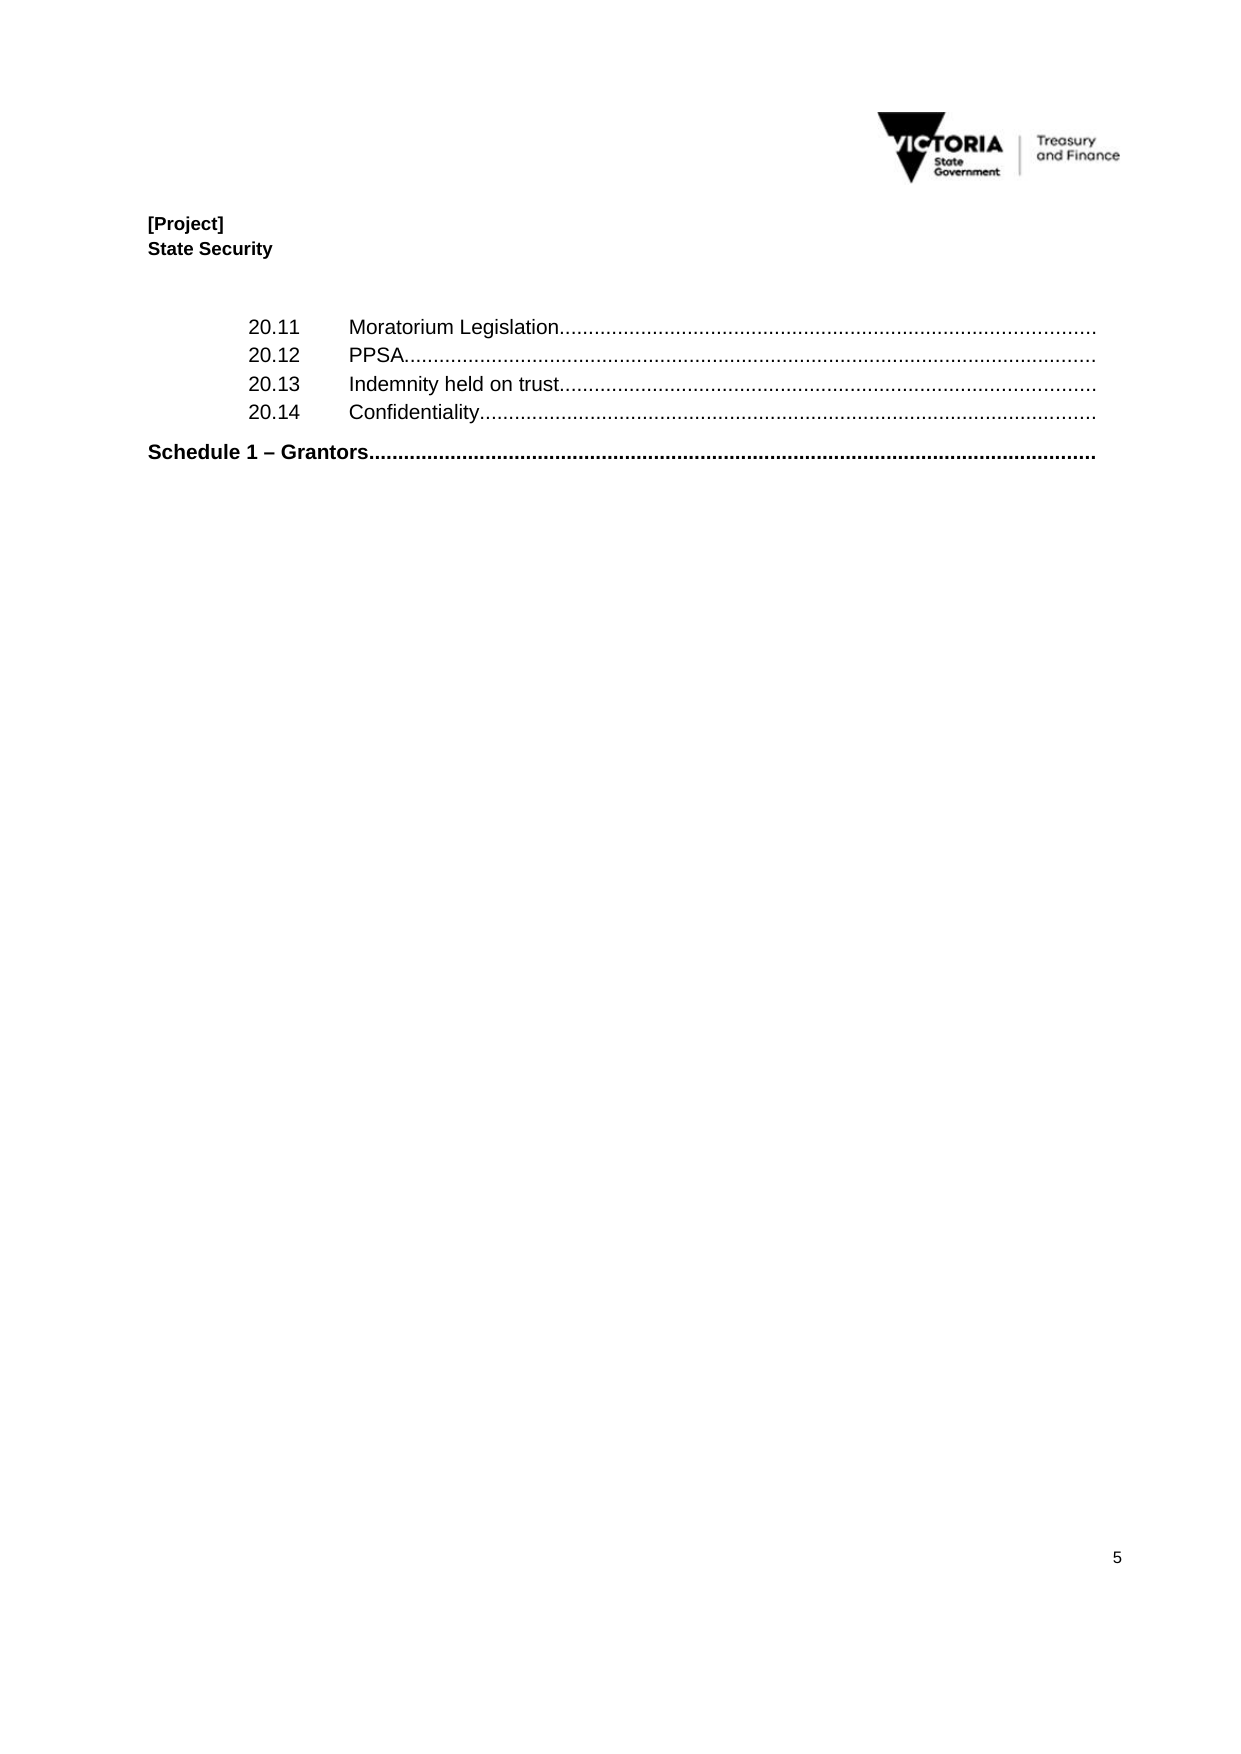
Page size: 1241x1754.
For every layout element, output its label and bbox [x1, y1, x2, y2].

picture [877, 112, 1121, 185]
